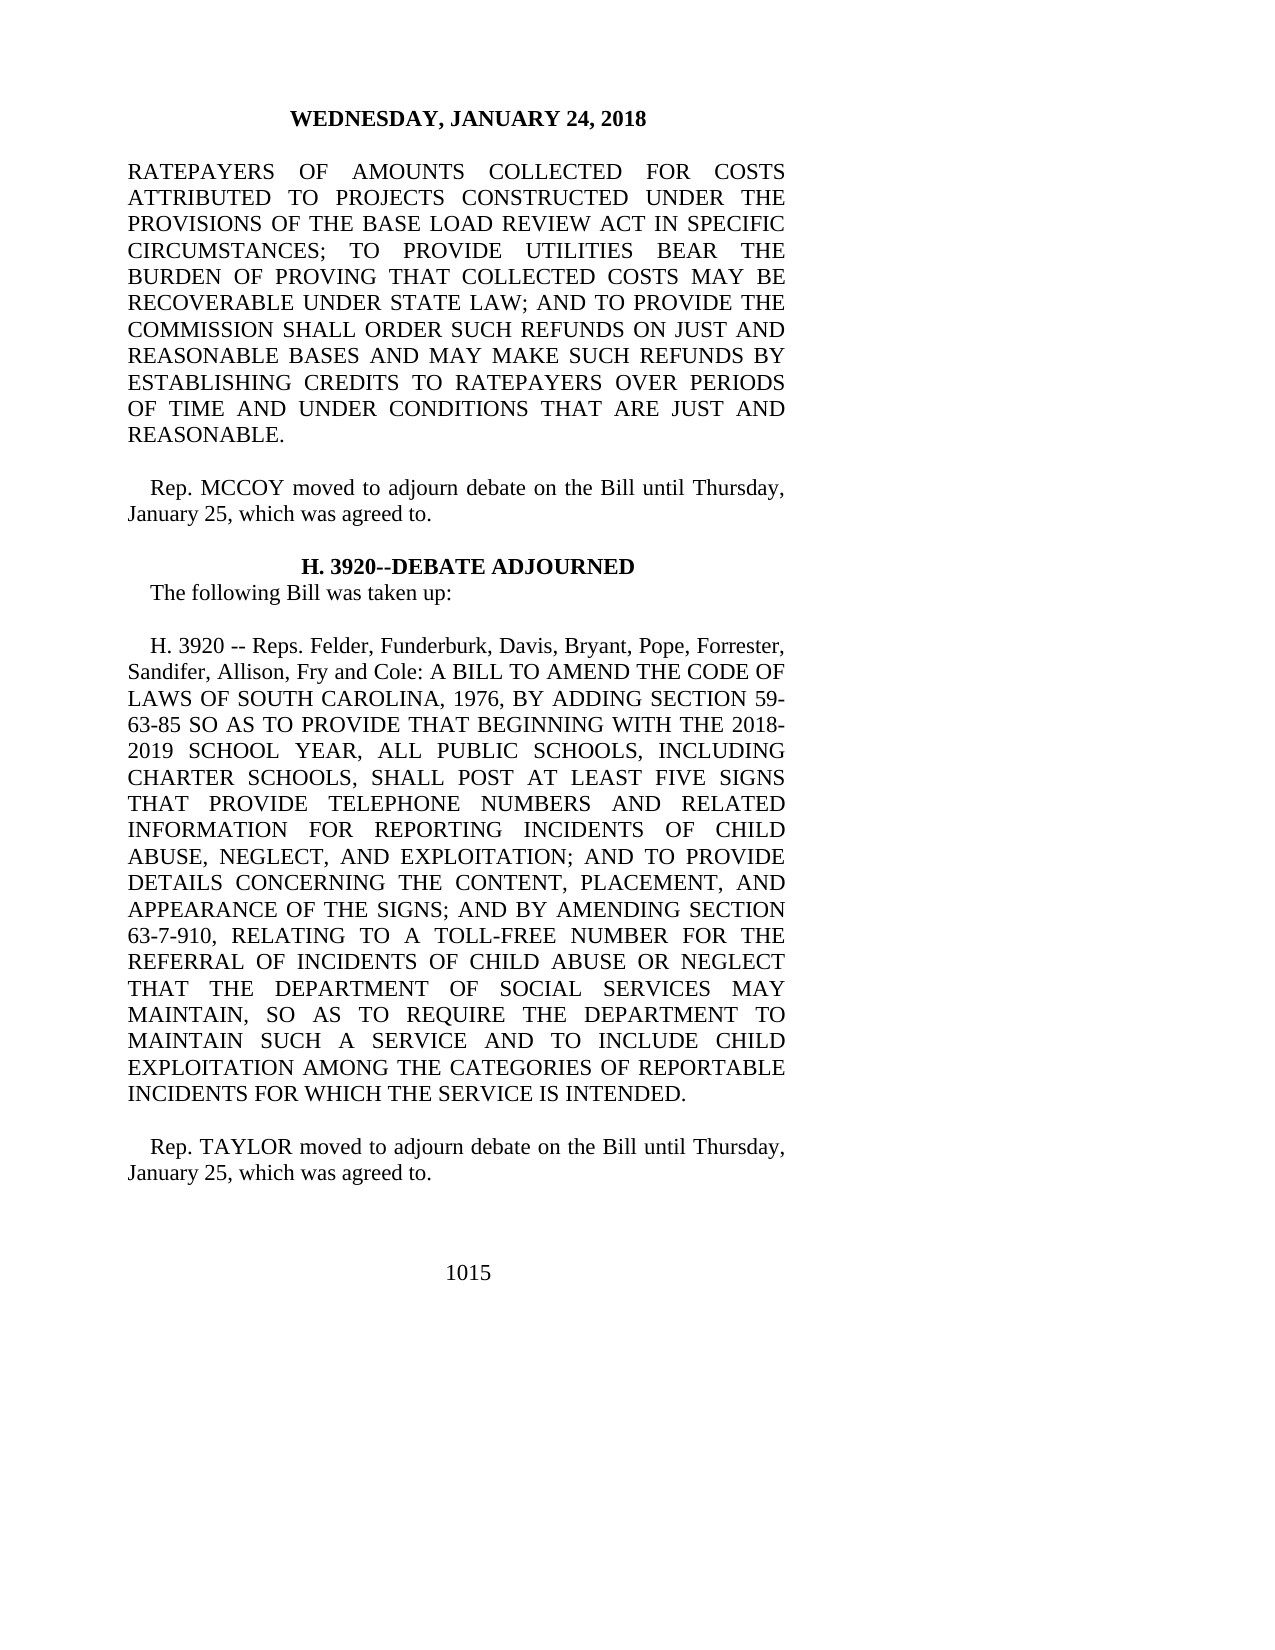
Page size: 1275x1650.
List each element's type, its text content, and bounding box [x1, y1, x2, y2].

text H. 3920 -- Reps. Felder, Funderburk, Davis, Bryant, Pope, Forrester, Sandifer, Allison, Fry and Cole: A BILL TO AMEND THE CODE OF LAWS OF SOUTH CAROLINA, 1976, BY ADDING SECTION 59-63-85 SO AS TO PROVIDE THAT BEGINNING WITH THE 2018-2019 SCHOOL YEAR, ALL PUBLIC SCHOOLS, INCLUDING CHARTER SCHOOLS, SHALL POST AT LEAST FIVE SIGNS THAT PROVIDE TELEPHONE NUMBERS AND RELATED INFORMATION FOR REPORTING INCIDENTS OF CHILD ABUSE, NEGLECT, AND EXPLOITATION; AND TO PROVIDE DETAILS CONCERNING THE CONTENT, PLACEMENT, AND APPEARANCE OF THE SIGNS; AND BY AMENDING SECTION 63-7-910, RELATING TO A TOLL-FREE NUMBER FOR THE REFERRAL OF INCIDENTS OF CHILD ABUSE OR NEGLECT THAT THE DEPARTMENT OF SOCIAL SERVICES MAY MAINTAIN, SO AS TO REQUIRE THE DEPARTMENT TO MAINTAIN SUCH A SERVICE AND TO INCLUDE CHILD EXPLOITATION AMONG THE CATEGORIES OF REPORTABLE INCIDENTS FOR WHICH THE SERVICE IS INTENDED. [127, 632, 786, 1106]
text Rep. MCCOY moved to adjourn debate on the Bill until Thursday, January 25, which was agreed to. [127, 474, 786, 527]
text H. 3920--DEBATE ADJOURNED [127, 553, 786, 579]
text The following Bill was taken up: [127, 579, 786, 606]
text Rep. TAYLOR moved to adjourn debate on the Bill until Thursday, January 25, which was agreed to. [127, 1133, 786, 1186]
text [127, 158, 786, 448]
